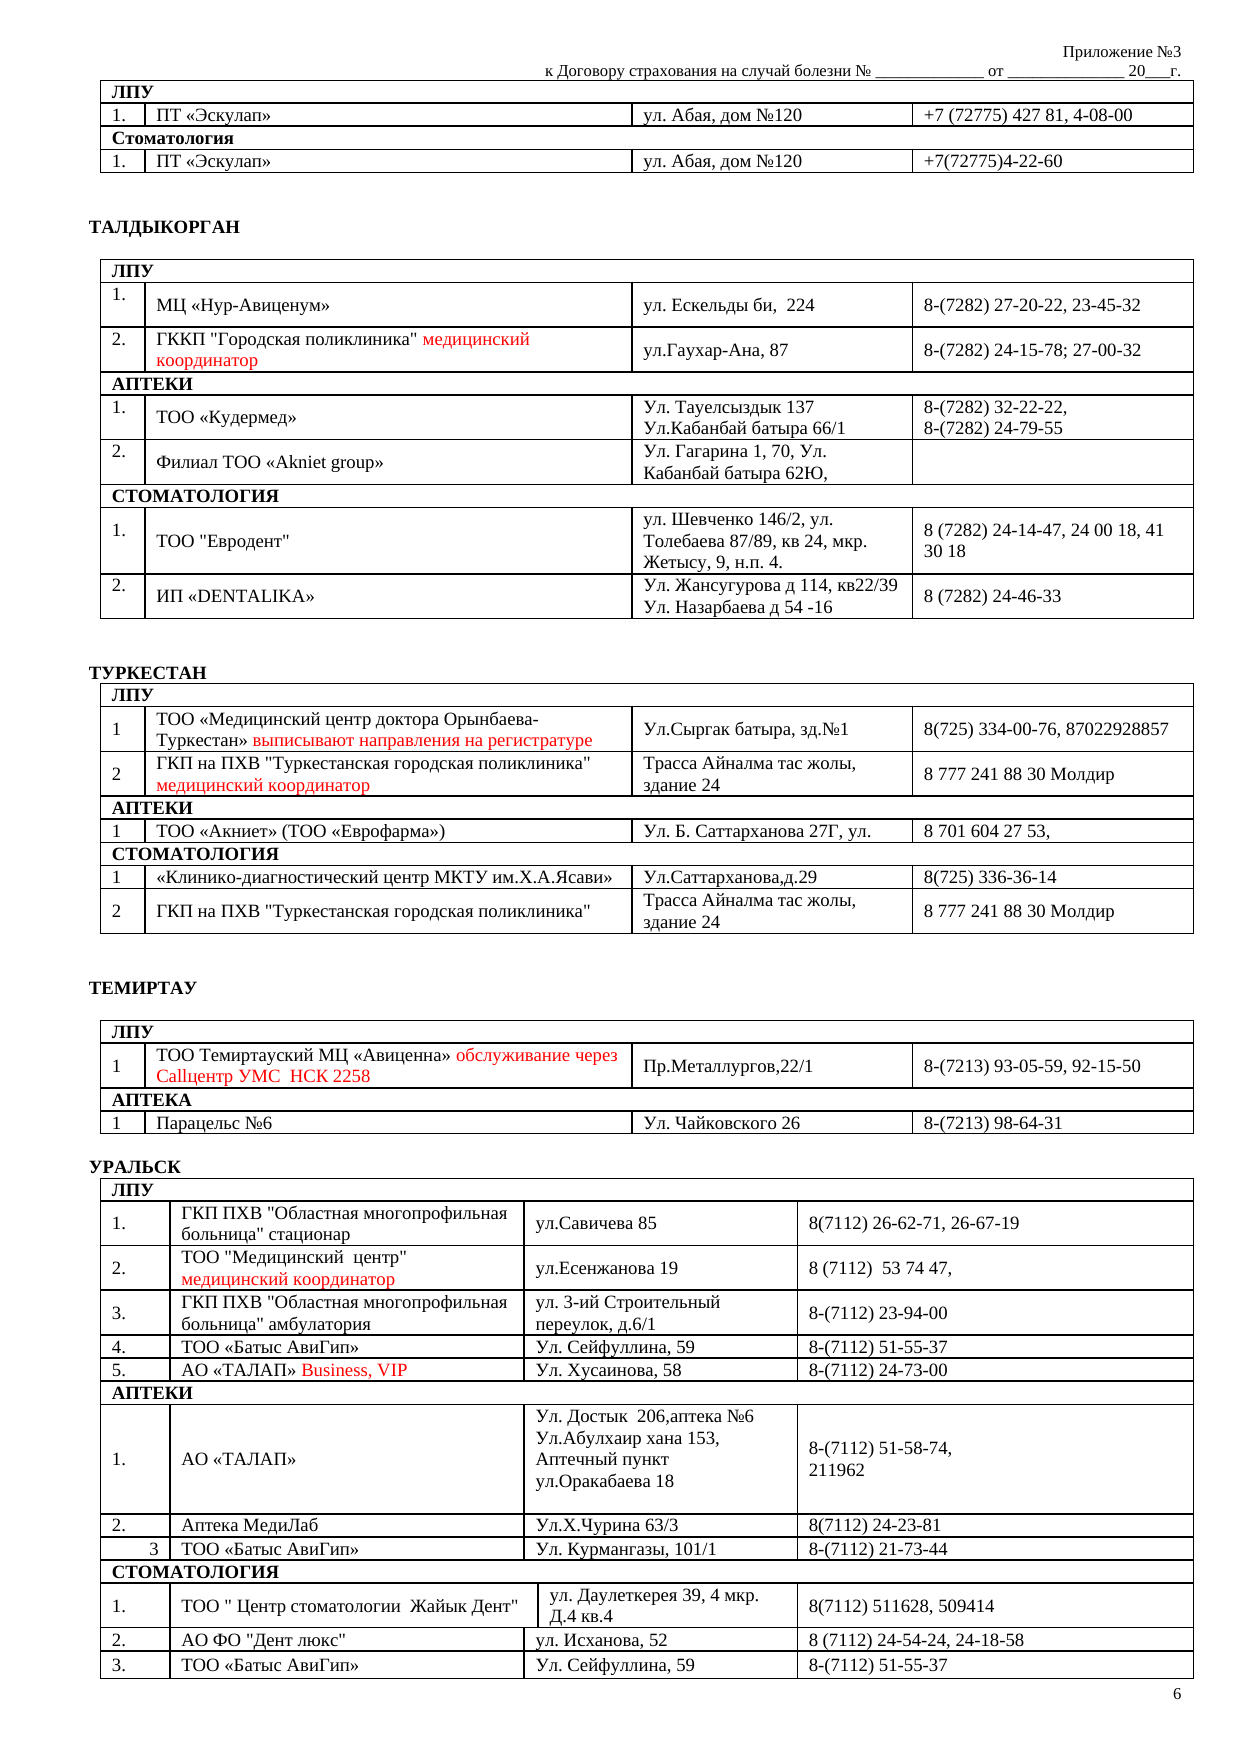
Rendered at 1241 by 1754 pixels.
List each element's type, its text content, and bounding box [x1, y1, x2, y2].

table_cell 8-(7112) 21-73-44 [798, 1538, 1193, 1559]
table_cell [101, 440, 144, 483]
table_cell Ул. Чайковского 26 [633, 1112, 912, 1133]
table_cell 8(7112) 511628, 509414 [798, 1584, 1193, 1627]
table_cell [101, 575, 144, 617]
table_cell ТОО "Евродент" [146, 508, 631, 573]
table_cell 2 [101, 889, 144, 932]
table_cell [101, 1291, 169, 1334]
table_cell 8-(7112) 51-58-74, 211962 [798, 1405, 1193, 1513]
table_header ЛПУ [101, 260, 1193, 282]
table_cell Филиал ТОО «Akniet group» [146, 440, 631, 483]
table_cell [101, 1584, 169, 1627]
table_cell 1 [101, 866, 144, 888]
table_cell Ул. Сейфуллина, 59 [525, 1652, 797, 1677]
text ТАЛДЫКОРГАН [89, 216, 1181, 237]
table_cell Стоматология [101, 127, 1193, 148]
table_cell +7 (72775) 427 81, 4-08-00 [913, 104, 1193, 125]
table_cell ТОО «Кудермед» [146, 396, 631, 439]
table_cell Трасса Айналма тас жолы, здание 24 [633, 889, 912, 932]
table_cell Ул. Хусаинова, 58 [525, 1359, 797, 1380]
table_cell Ул. Жансугурова д 114, кв22/39 Ул. Назарбаева д 54 -16 [633, 575, 912, 617]
table_cell ГКП на ПХВ "Туркестанская городская поликлиника" [146, 889, 631, 932]
text ТУРКЕСТАН [89, 662, 1181, 683]
table_cell 1. [101, 1405, 169, 1513]
table_cell 8(7112) 24-23-81 [798, 1515, 1193, 1536]
table_cell 3 [101, 1538, 169, 1559]
table_cell АО «ТАЛАП» Business, VIP [171, 1359, 523, 1380]
table_cell АПТЕКИ [101, 797, 1193, 818]
table_cell Парацельс №6 [146, 1112, 631, 1133]
table_cell Ул. Достык 206,аптека №6 Ул.Абулхаир хана 153, Аптечный пункт ул.Оракабаева 18 [525, 1405, 797, 1513]
table_cell 8-(7282) 24-15-78; 27-00-32 [913, 328, 1193, 371]
table_cell ТОО «Батыс АвиГип» [171, 1538, 523, 1559]
table_cell [101, 328, 144, 371]
table_header ЛПУ [101, 81, 1193, 102]
table_cell 1 [101, 707, 144, 751]
table_cell 5. [101, 1359, 169, 1380]
table_cell +7(72775)4-22-60 [913, 150, 1193, 172]
table_cell [101, 1628, 169, 1650]
table_cell АО ФО "Дент люкс" [171, 1628, 523, 1650]
table_cell ул. Шевченко 146/2, ул. Толебаева 87/89, кв 24, мкр. Жетысу, 9, н.п. 4. [633, 508, 912, 573]
table_cell 8 777 241 88 30 Молдир [913, 889, 1193, 932]
table_cell Ул.Саттарханова,д.29 [633, 866, 912, 888]
table_cell ТОО «Медицинский центр доктора Орынбаева-Туркестан» выписывают направления на регистратуре [146, 707, 631, 751]
table_cell Ул.Х.Чурина 63/3 [525, 1515, 797, 1536]
table_cell [101, 396, 144, 439]
table_cell ТОО «Батыс АвиГип» [171, 1336, 523, 1357]
table_cell СТОМАТОЛОГИЯ [101, 485, 1193, 507]
table_cell ул.Есенжанова 19 [525, 1246, 797, 1289]
table_cell АПТЕКИ [101, 1382, 1193, 1403]
table_cell 8-(7112) 51-55-37 [798, 1336, 1193, 1357]
table_cell Ул.Сыргак батыра, зд.№1 [633, 707, 912, 751]
table_cell ул. Абая, дом №120 [633, 104, 912, 125]
table_cell 8 (7282) 24-46-33 [913, 575, 1193, 617]
table_cell [101, 283, 144, 326]
text ТЕМИРТАУ [89, 977, 1181, 998]
text УРАЛЬСК [89, 1156, 1181, 1177]
table_header ЛПУ [101, 1179, 1193, 1200]
table_cell ул.Гаухар-Ана, 87 [633, 328, 912, 371]
table_cell ГКП ПХВ "Областная многопрофильная больница" амбулатория [171, 1291, 523, 1334]
table_cell ИП «DENTALIKA» [146, 575, 631, 617]
table_cell ГККП "Городская поликлиника" медицинский координатор [146, 328, 631, 371]
table_cell ТОО " Центр стоматологии Жайык Дент" [171, 1584, 537, 1627]
table_cell ТОО "Медицинский центр" медицинский координатор [171, 1246, 523, 1289]
table_cell ул. 3-ий Строительный переулок, д.6/1 [525, 1291, 797, 1334]
table_cell ТОО «Батыс АвиГип» [171, 1652, 523, 1677]
table_cell [101, 1246, 169, 1289]
table_cell 1. [101, 150, 144, 172]
table_cell 8(725) 334-00-76, 87022928857 [913, 707, 1193, 751]
table_cell 8-(7213) 98-64-31 [913, 1112, 1193, 1133]
table_cell СТОМАТОЛОГИЯ [101, 843, 1193, 864]
table_cell ТОО Темиртауский МЦ «Авиценна» обслуживание через Callцентр УМС НСК 2258 [146, 1044, 631, 1087]
table_cell ул. Абая, дом №120 [633, 150, 912, 172]
table_cell ул.Савичева 85 [525, 1202, 797, 1245]
table_cell 2. [101, 1515, 169, 1536]
table_cell Ул. Б. Саттарханова 27Г, ул. [633, 820, 912, 841]
table_cell 8-(7112) 24-73-00 [798, 1359, 1193, 1380]
table_cell 8-(7213) 93-05-59, 92-15-50 [913, 1044, 1193, 1087]
table_cell 8-(7112) 23-94-00 [798, 1291, 1193, 1334]
table_cell 8 (7112) 24-54-24, 24-18-58 [798, 1628, 1193, 1650]
table_cell [101, 508, 144, 573]
table_cell 8 701 604 27 53, [913, 820, 1193, 841]
table_cell ГКП ПХВ "Областная многопрофильная больница" стационар [171, 1202, 523, 1245]
table_cell Ул. Гагарина 1, 70, Ул. Кабанбай батыра 62Ю, [633, 440, 912, 483]
table_cell АПТЕКА [101, 1089, 1193, 1110]
table_cell Аптека МедиЛаб [171, 1515, 523, 1536]
table_cell 8 777 241 88 30 Молдир [913, 752, 1193, 795]
table_cell МЦ «Нур-Авиценум» [146, 283, 631, 326]
table_cell 1 [101, 820, 144, 841]
table_cell СТОМАТОЛОГИЯ [101, 1561, 1193, 1582]
table_cell 8 (7282) 24-14-47, 24 00 18, 41 30 18 [913, 508, 1193, 573]
table_cell Ул. Курмангазы, 101/1 [525, 1538, 797, 1559]
table_cell 8-(7112) 51-55-37 [798, 1652, 1193, 1677]
table_cell ул. Даулеткерея 39, 4 мкр. Д.4 кв.4 [539, 1584, 797, 1627]
table_cell 8-(7282) 27-20-22, 23-45-32 [913, 283, 1193, 326]
table_cell [101, 1202, 169, 1245]
table_cell ПТ «Эскулап» [146, 104, 631, 125]
table_header ЛПУ [101, 684, 1193, 706]
table_cell Ул. Сейфуллина, 59 [525, 1336, 797, 1357]
table_header ЛПУ [101, 1021, 1193, 1042]
table_cell ул. Ескельды би, 224 [633, 283, 912, 326]
table_cell ПТ «Эскулап» [146, 150, 631, 172]
table_cell 8 (7112) 53 74 47, [798, 1246, 1193, 1289]
table_cell 8(7112) 26-62-71, 26-67-19 [798, 1202, 1193, 1245]
table_cell Пр.Металлургов,22/1 [633, 1044, 912, 1087]
table_cell Трасса Айналма тас жолы, здание 24 [633, 752, 912, 795]
table_cell 8-(7282) 32-22-22, 8-(7282) 24-79-55 [913, 396, 1193, 439]
table_cell [913, 440, 1193, 483]
table_cell 8(725) 336-36-14 [913, 866, 1193, 888]
table_cell АО «ТАЛАП» [171, 1405, 523, 1513]
table_cell АПТЕКИ [101, 373, 1193, 394]
table_cell 2 [101, 752, 144, 795]
table_cell [101, 1336, 169, 1357]
table_cell ул. Исханова, 52 [525, 1628, 797, 1650]
table_cell «Клинико-диагностический центр МКТУ им.Х.А.Ясави» [146, 866, 631, 888]
table_cell Ул. Тауелсыздык 137 Ул.Кабанбай батыра 66/1 [633, 396, 912, 439]
table_cell 1 [101, 1112, 144, 1133]
table_cell ГКП на ПХВ "Туркестанская городская поликлиника" медицинский координатор [146, 752, 631, 795]
table_cell 1 [101, 1044, 144, 1087]
table_cell ТОО «Акниет» (ТОО «Еврофарма») [146, 820, 631, 841]
table_cell [101, 1652, 169, 1677]
table_cell 1. [101, 104, 144, 125]
